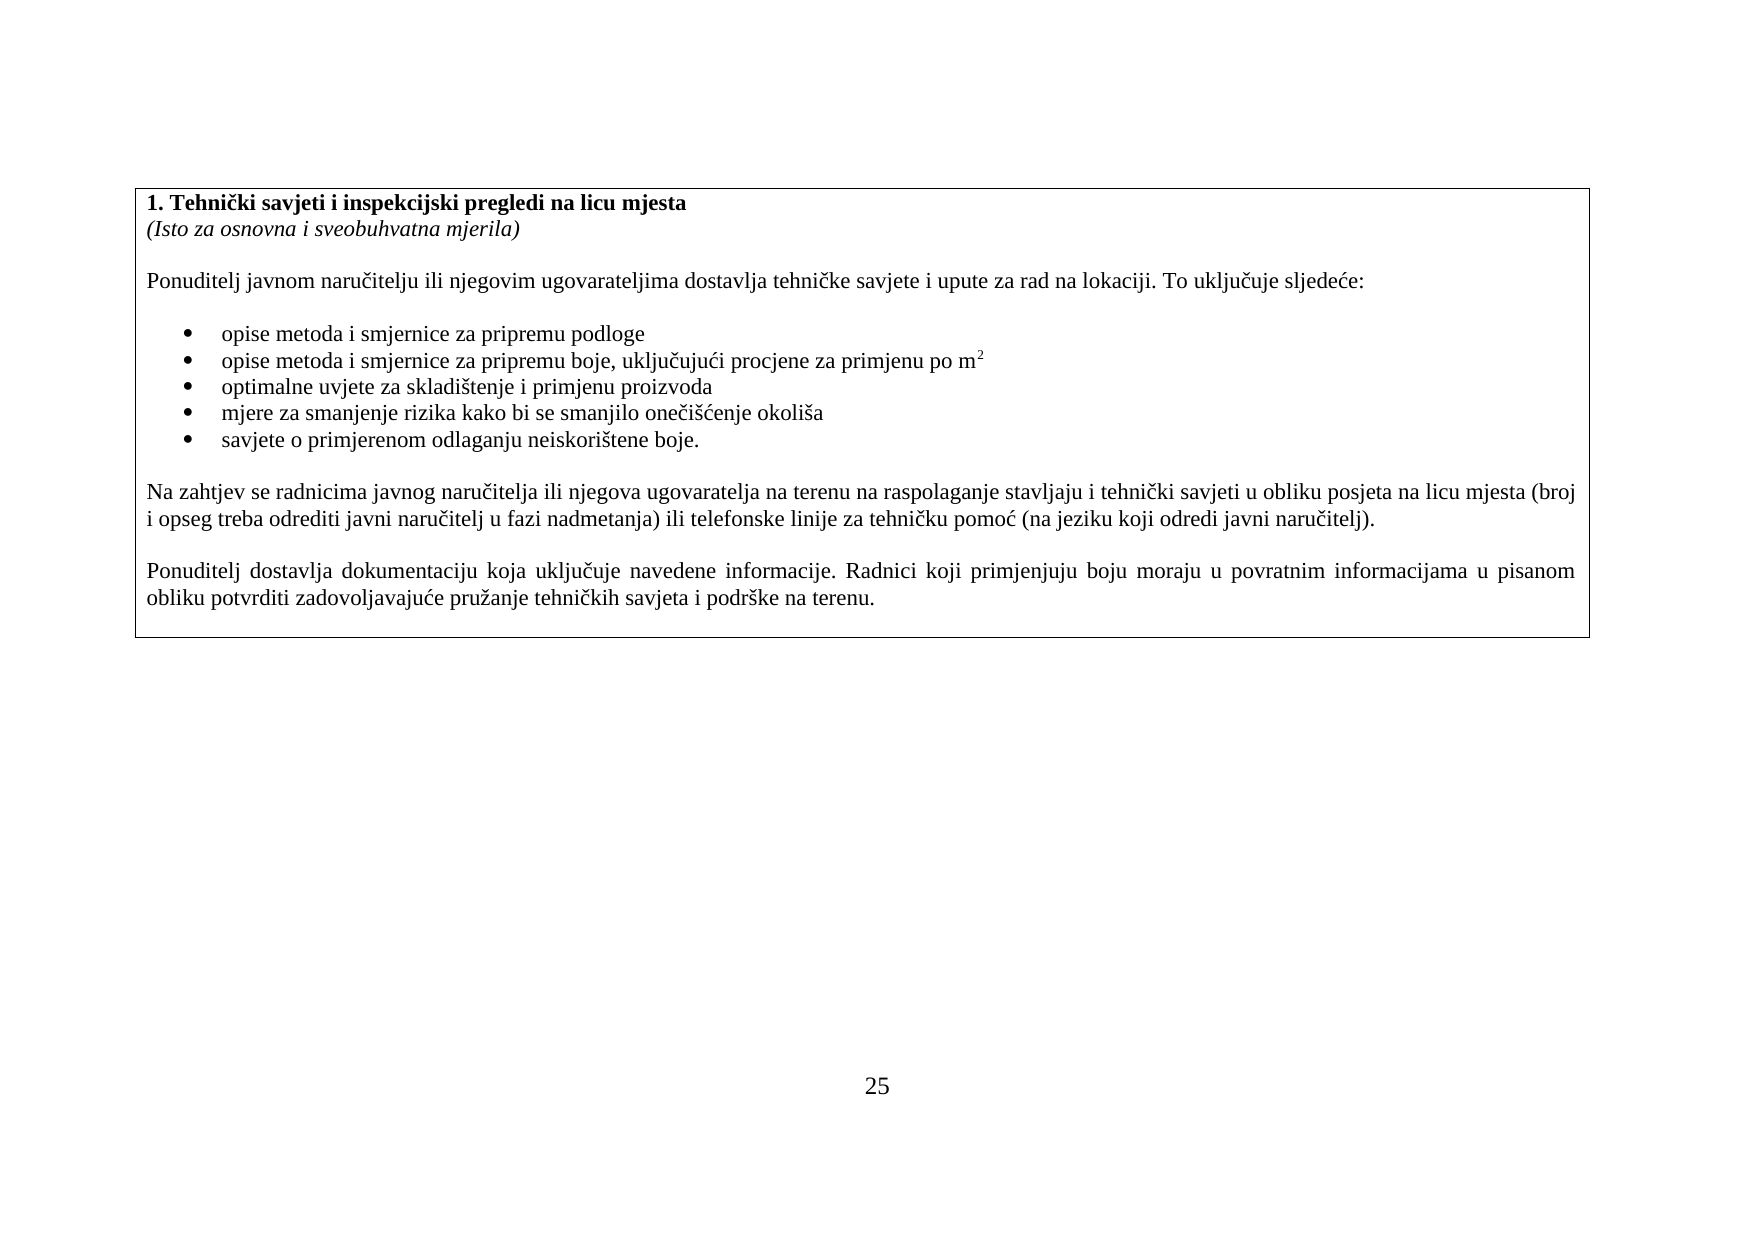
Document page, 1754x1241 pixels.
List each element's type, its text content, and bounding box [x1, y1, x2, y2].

table_cell 1. Tehnički savjeti i inspekcijski pregledi na licu mjesta (Isto za osnovna i sveobuhvatna mjerila) Ponuditelj javnom naručitelju ili njegovim ugovarateljima dostavlja tehničke savjete i upute za rad na lokaciji. To uključuje sljedeće: opise metoda i smjernice za pripremu podloge opise metoda i smjernice za pripremu boje, uključujući procjene za primjenu po m2 optimalne uvjete za skladištenje i primjenu proizvoda mjere za smanjenje rizika kako bi se smanjilo onečišćenje okoliša savjete o primjerenom odlaganju neiskorištene boje. Na zahtjev se radnicima javnog naručitelja ili njegova ugovaratelja na terenu na raspolaganje stavljaju i tehnički savjeti u obliku posjeta na licu mjesta (broj i opseg treba odrediti javni naručitelj u fazi nadmetanja) ili telefonske linije za tehničku pomoć (na jeziku koji odredi javni naručitelj). Ponuditelj dostavlja dokumentaciju koja uključuje navedene informacije. Radnici koji primjenjuju boju moraju u povratnim informacijama u pisanom obliku potvrditi zadovoljavajuće pružanje tehničkih savjeta i podrške na terenu. [136, 189, 1589, 637]
